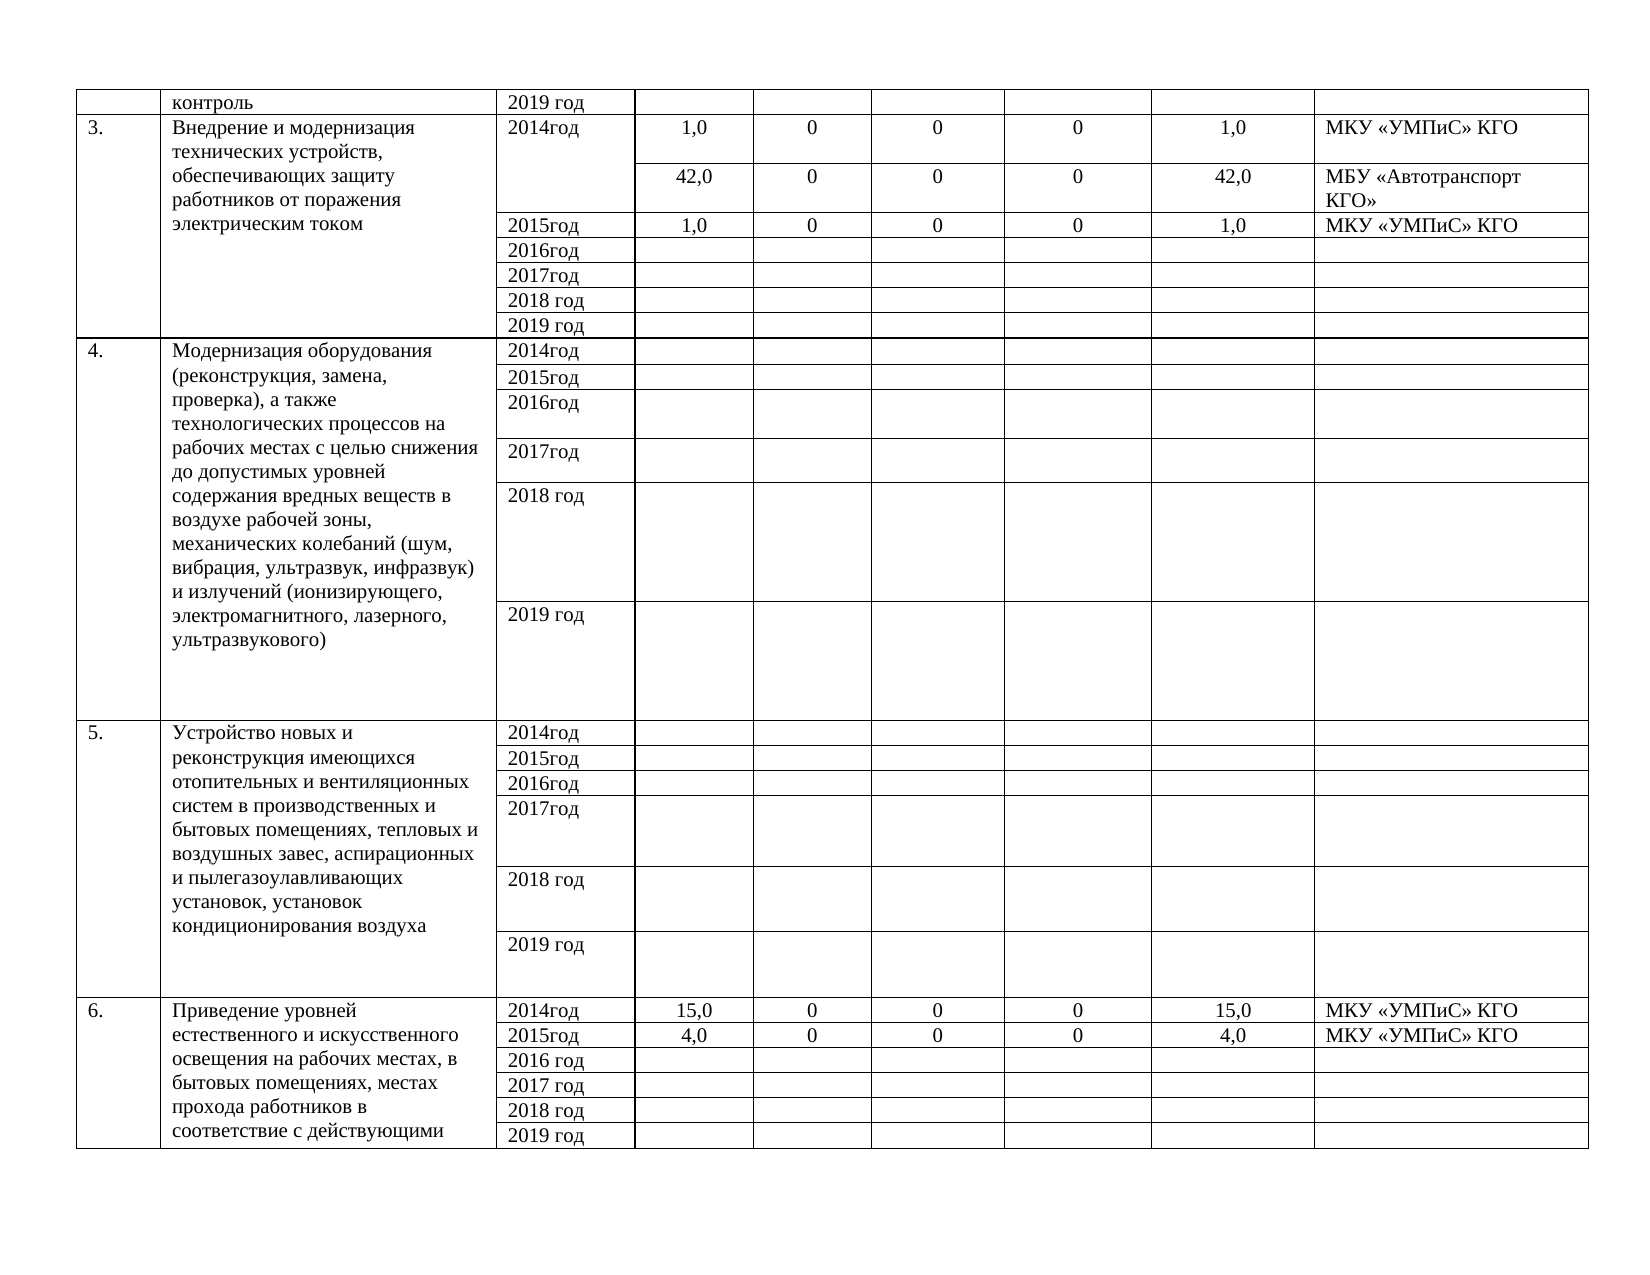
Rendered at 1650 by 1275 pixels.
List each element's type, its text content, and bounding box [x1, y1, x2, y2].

table_cell [754, 867, 871, 931]
table_cell 2017 год [497, 1073, 634, 1097]
table_cell 15,0 [1152, 998, 1314, 1022]
table_cell 2016год [497, 771, 634, 795]
table_cell 0 [872, 164, 1004, 212]
table_cell [1005, 602, 1151, 719]
table_cell [1152, 1073, 1314, 1097]
table_cell [1315, 439, 1588, 482]
table_cell [636, 238, 753, 262]
table_cell [636, 867, 753, 931]
table_cell [754, 1098, 871, 1122]
table_cell [754, 288, 871, 312]
table_cell [754, 1073, 871, 1097]
table_cell [1005, 90, 1151, 114]
table_cell [1005, 390, 1151, 438]
table_cell [1315, 1073, 1588, 1097]
table_cell [872, 1048, 1004, 1072]
table_cell [1005, 263, 1151, 287]
table_cell МКУ «УМПиС» КГО [1315, 998, 1588, 1022]
table_cell [1152, 746, 1314, 770]
table_cell [872, 339, 1004, 364]
table_cell 4. [77, 339, 160, 719]
table_cell [636, 1073, 753, 1097]
table_cell [1152, 339, 1314, 364]
table_cell [1152, 483, 1314, 601]
table_cell [754, 1123, 871, 1147]
table_cell [754, 602, 871, 719]
table_cell МКУ «УМПиС» КГО [1315, 213, 1588, 237]
table_cell 1,0 [636, 115, 753, 163]
table_cell [1315, 238, 1588, 262]
table_cell [1315, 90, 1588, 114]
table_cell [636, 771, 753, 795]
table_cell 2018 год [497, 483, 634, 601]
table_cell [1152, 288, 1314, 312]
table_cell 2015год [497, 746, 634, 770]
table_cell [1005, 721, 1151, 744]
table_cell [754, 746, 871, 770]
table_cell 2017год [497, 439, 634, 482]
table_cell МКУ «УМПиС» КГО [1315, 1023, 1588, 1047]
table_cell 2014год [497, 998, 634, 1022]
table_cell [636, 1048, 753, 1072]
table_cell 1,0 [1152, 213, 1314, 237]
table_cell 4,0 [1152, 1023, 1314, 1047]
table_cell [754, 796, 871, 866]
table_cell 2017год [497, 796, 634, 866]
table_cell [1005, 288, 1151, 312]
table_cell [1315, 1123, 1588, 1147]
table_cell [1315, 1048, 1588, 1072]
table_cell [872, 288, 1004, 312]
table_cell 2019 год [497, 90, 634, 114]
table_cell [872, 796, 1004, 866]
table_cell [636, 390, 753, 438]
table_cell [1152, 439, 1314, 482]
table_cell 2017год [497, 263, 634, 287]
table_cell [1005, 796, 1151, 866]
table_cell [636, 339, 753, 364]
table_cell [1152, 390, 1314, 438]
table_cell [1315, 288, 1588, 312]
table_cell [872, 263, 1004, 287]
table_cell [1005, 439, 1151, 482]
table_cell [872, 1123, 1004, 1147]
table_cell МБУ «Автотранспорт КГО» [1315, 164, 1588, 212]
table_cell [872, 1073, 1004, 1097]
table_cell [872, 390, 1004, 438]
table_cell 0 [754, 998, 871, 1022]
table_cell [872, 365, 1004, 389]
table_cell [872, 90, 1004, 114]
table_cell 2015год [497, 1023, 634, 1047]
table_cell 5. [77, 721, 160, 997]
table_cell [1315, 602, 1588, 719]
table_cell 0 [754, 213, 871, 237]
table_cell [754, 263, 871, 287]
table_cell 1,0 [1152, 115, 1314, 163]
table_cell 2016год [497, 238, 634, 262]
table_cell Устройство новых и реконструкция имеющихся отопительных и вентиляционных систем в производственных и бытовых помещениях, тепловых и воздушных завес, аспирационных и пылегазоулавливающих установок, установок кондиционирования воздуха [161, 721, 496, 997]
table_cell 0 [872, 1023, 1004, 1047]
table_cell 2014год [497, 339, 634, 364]
table_cell [1005, 238, 1151, 262]
table_cell [1152, 1048, 1314, 1072]
table_cell 2018 год [497, 867, 634, 931]
table_cell 0 [1005, 998, 1151, 1022]
table_cell 15,0 [636, 998, 753, 1022]
table_cell [1315, 263, 1588, 287]
table_cell 2018 год [497, 288, 634, 312]
table_cell [1152, 1098, 1314, 1122]
table_cell 6. [77, 998, 160, 1147]
table_cell [1005, 867, 1151, 931]
table_cell [636, 602, 753, 719]
table_cell [1315, 1098, 1588, 1122]
table_cell [636, 288, 753, 312]
table_cell [636, 746, 753, 770]
table_cell Модернизация оборудования (реконструкция, замена, проверка), а также технологических процессов на рабочих местах с целью снижения до допустимых уровней содержания вредных веществ в воздухе рабочей зоны, механических колебаний (шум, вибрация, ультразвук, инфразвук) и излучений (ионизирующего, электромагнитного, лазерного, ультразвукового) [161, 339, 496, 719]
table_cell [872, 483, 1004, 601]
table_cell Приведение уровней естественного и искусственного освещения на рабочих местах, в бытовых помещениях, местах прохода работников в соответствие с действующими нормами [161, 998, 496, 1147]
table_cell [1005, 483, 1151, 601]
table_cell [636, 721, 753, 744]
table_cell [1315, 313, 1588, 337]
table_cell МКУ «УМПиС» КГО [1315, 115, 1588, 163]
table_cell [1005, 771, 1151, 795]
table_cell [1152, 1123, 1314, 1147]
table_cell [1152, 238, 1314, 262]
table_cell [754, 932, 871, 997]
table_cell [872, 238, 1004, 262]
table_cell [1005, 1048, 1151, 1072]
table_cell 2015год [497, 365, 634, 389]
table_cell 2016 год [497, 1048, 634, 1072]
table_cell [1152, 263, 1314, 287]
table_cell [754, 1048, 871, 1072]
table_cell Внедрение и модернизация технических устройств, обеспечивающих защиту работников от поражения электрическим током [161, 115, 496, 337]
table_cell [754, 313, 871, 337]
table_cell [754, 365, 871, 389]
table_cell [872, 932, 1004, 997]
table_cell [1152, 796, 1314, 866]
table_cell [872, 721, 1004, 744]
table_cell [1152, 721, 1314, 744]
table_cell [754, 238, 871, 262]
table_cell [1315, 771, 1588, 795]
table_cell 2019 год [497, 1123, 634, 1147]
table_cell [872, 1098, 1004, 1122]
table_cell [754, 90, 871, 114]
table_cell 42,0 [1152, 164, 1314, 212]
table_cell 2018 год [497, 1098, 634, 1122]
table_cell 0 [754, 1023, 871, 1047]
table_cell 2019 год [497, 602, 634, 719]
table_cell [1315, 867, 1588, 931]
table_cell [1315, 721, 1588, 744]
table_cell [1005, 746, 1151, 770]
table_cell 0 [1005, 115, 1151, 163]
table_cell [1005, 932, 1151, 997]
table_cell [1152, 867, 1314, 931]
table_cell [1315, 746, 1588, 770]
table_cell 0 [1005, 164, 1151, 212]
table_cell [636, 1123, 753, 1147]
table_cell [1152, 365, 1314, 389]
table_cell [636, 365, 753, 389]
table_cell 2015год [497, 213, 634, 237]
table_cell [754, 483, 871, 601]
table_cell 2014год [497, 721, 634, 744]
table_cell 42,0 [636, 164, 753, 212]
table_cell [1005, 313, 1151, 337]
table_cell 2016год [497, 390, 634, 438]
table_cell [872, 602, 1004, 719]
table_cell [1315, 339, 1588, 364]
table_cell [872, 313, 1004, 337]
table_cell [872, 439, 1004, 482]
table_cell [636, 483, 753, 601]
table_cell [1005, 365, 1151, 389]
table_cell [636, 932, 753, 997]
table_cell 0 [1005, 213, 1151, 237]
table_cell 0 [1005, 1023, 1151, 1047]
table_cell [754, 339, 871, 364]
table_cell [1315, 390, 1588, 438]
table_cell [636, 1098, 753, 1122]
table_cell [1005, 339, 1151, 364]
table_cell 0 [872, 998, 1004, 1022]
table_cell 0 [754, 164, 871, 212]
table_cell [1152, 90, 1314, 114]
table_cell [754, 771, 871, 795]
table_cell [1005, 1123, 1151, 1147]
table_cell 3. [77, 115, 160, 337]
table_cell [754, 439, 871, 482]
table_cell 0 [872, 115, 1004, 163]
table_cell 0 [872, 213, 1004, 237]
table_cell [636, 90, 753, 114]
table_cell [754, 721, 871, 744]
table_cell [1315, 932, 1588, 997]
table_cell [1152, 313, 1314, 337]
table_cell [1152, 771, 1314, 795]
table_cell [872, 867, 1004, 931]
table_cell 2019 год [497, 932, 634, 997]
table_cell [872, 746, 1004, 770]
table_cell [1005, 1073, 1151, 1097]
table_cell 2019 год [497, 313, 634, 337]
table_cell [636, 313, 753, 337]
table_cell [1315, 483, 1588, 601]
table_cell [77, 90, 160, 114]
table_cell 4,0 [636, 1023, 753, 1047]
table_cell [1152, 602, 1314, 719]
table_cell 2014год [497, 115, 634, 212]
table_cell [1152, 932, 1314, 997]
table_cell [636, 796, 753, 866]
table_cell [872, 771, 1004, 795]
table_cell [1005, 1098, 1151, 1122]
table_cell 1,0 [636, 213, 753, 237]
table_cell [1315, 796, 1588, 866]
table_cell 0 [754, 115, 871, 163]
table_cell [1315, 365, 1588, 389]
table_cell [754, 390, 871, 438]
table_cell [636, 263, 753, 287]
table_cell [636, 439, 753, 482]
